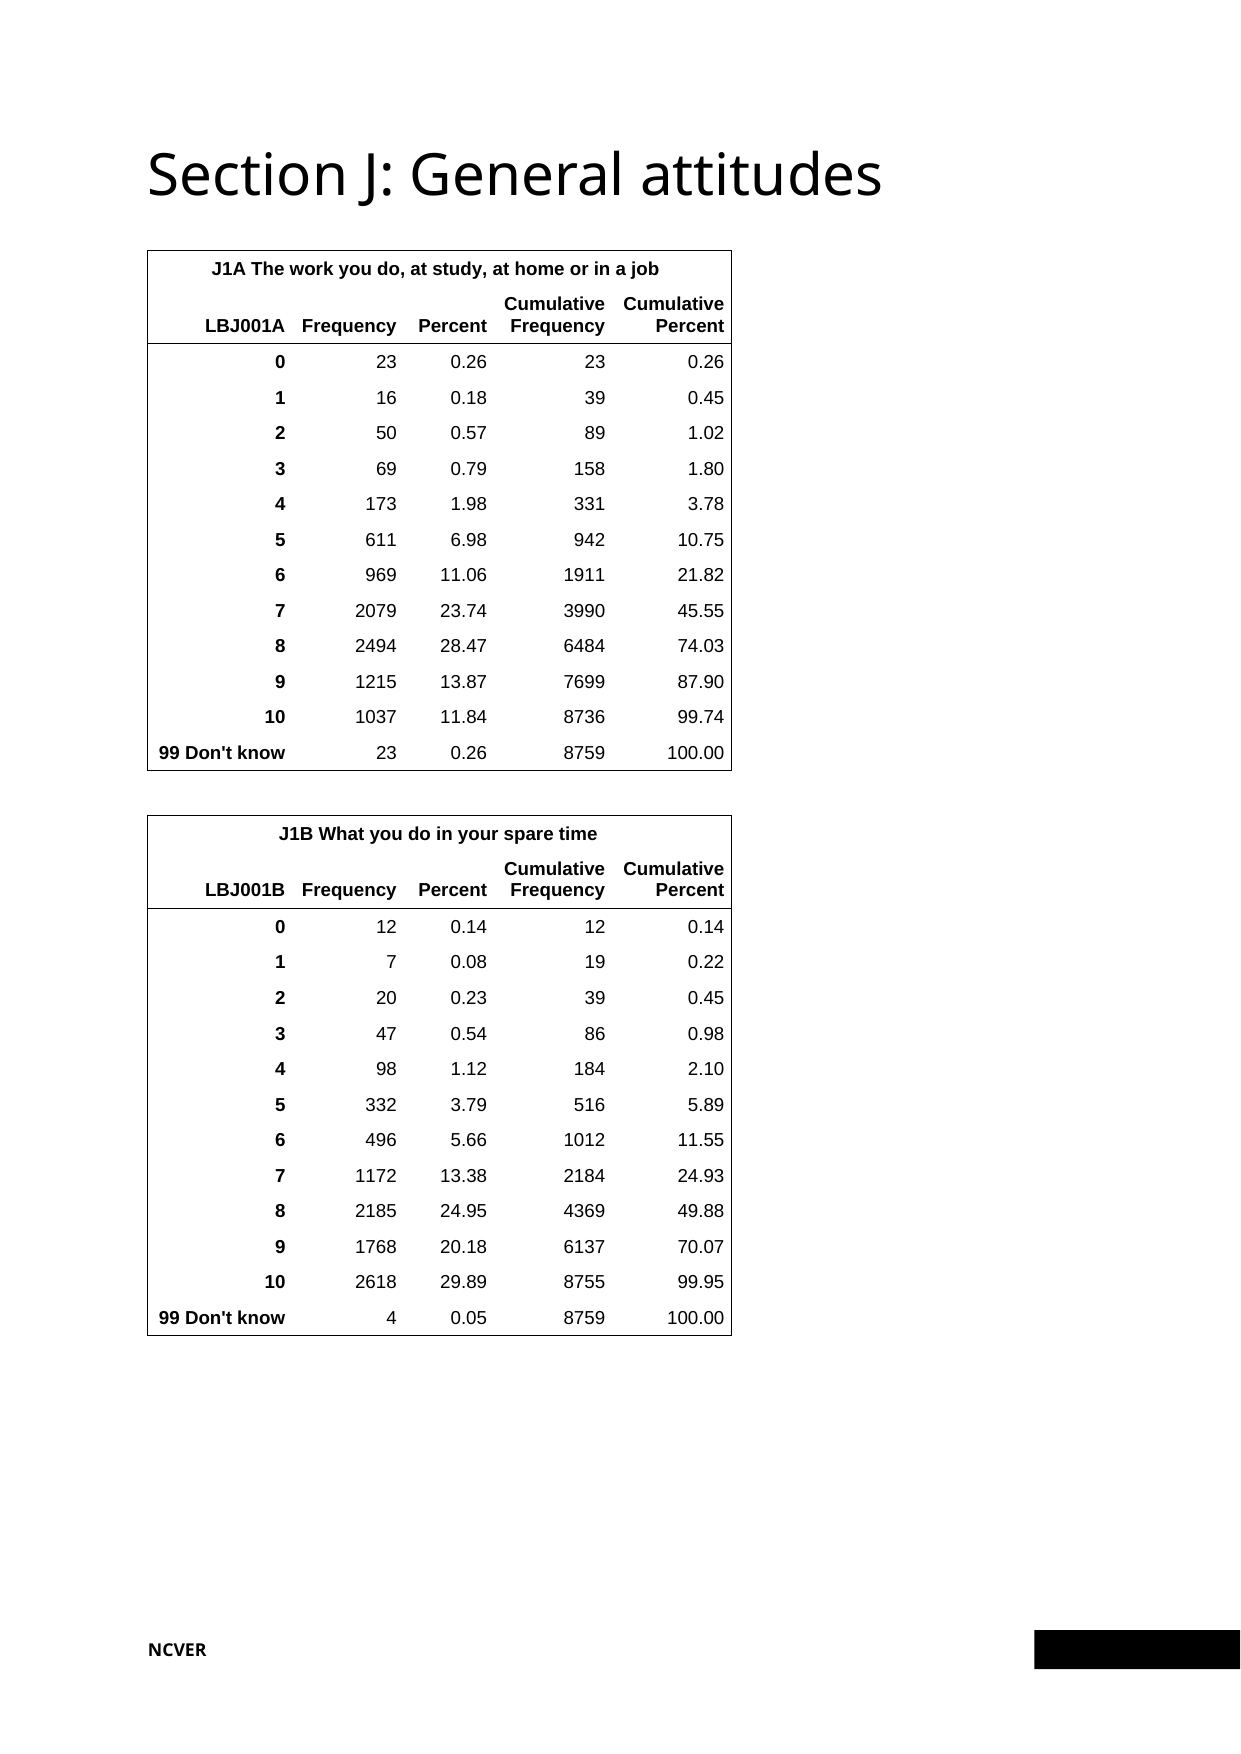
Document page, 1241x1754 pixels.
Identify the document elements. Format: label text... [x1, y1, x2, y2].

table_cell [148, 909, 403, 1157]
subtitle Section J: General attitudes [148, 133, 1063, 212]
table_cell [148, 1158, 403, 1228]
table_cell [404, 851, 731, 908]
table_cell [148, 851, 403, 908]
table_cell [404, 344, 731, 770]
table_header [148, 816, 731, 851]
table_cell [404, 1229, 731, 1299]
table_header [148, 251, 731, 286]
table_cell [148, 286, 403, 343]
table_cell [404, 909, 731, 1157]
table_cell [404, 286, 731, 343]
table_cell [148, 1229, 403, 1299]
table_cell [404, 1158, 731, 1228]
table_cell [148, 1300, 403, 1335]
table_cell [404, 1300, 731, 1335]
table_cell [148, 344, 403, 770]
